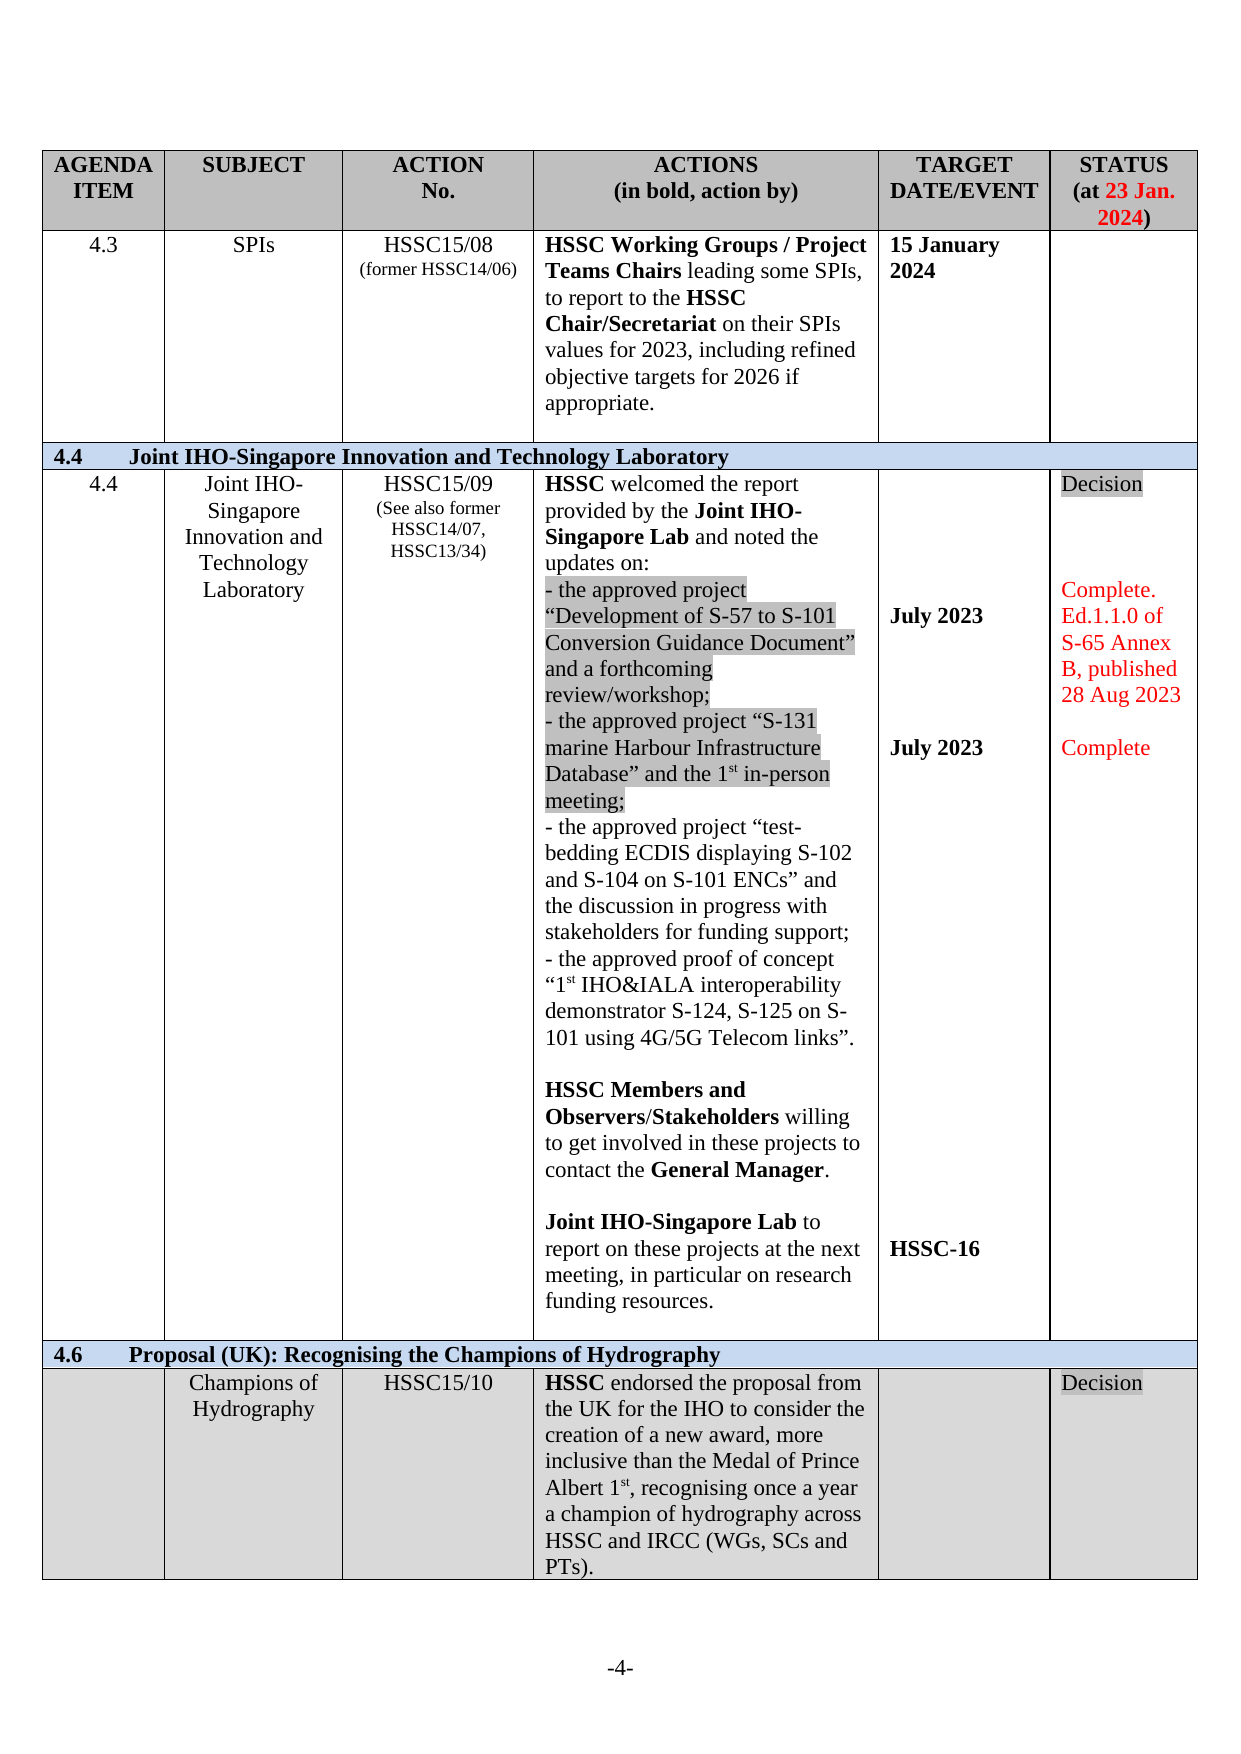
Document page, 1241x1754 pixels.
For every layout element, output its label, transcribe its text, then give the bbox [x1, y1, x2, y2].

table_cell 15 January 2024 [879, 231, 1049, 442]
table_cell HSSC15/08 (former HSSC14/06) [343, 231, 533, 442]
table_cell [879, 1369, 1049, 1579]
table_cell [1051, 231, 1197, 442]
table_header ACTION No. [343, 151, 533, 230]
table_cell 4.3 [43, 231, 164, 442]
table_header SUBJECT [165, 151, 342, 230]
table_cell HSSC Working Groups / Project Teams Chairs leading some SPIs, to report to the HSSC Chair/Secretariat on their SPIs values for 2023, including refined objective targets for 2026 if appropriate. [534, 231, 878, 442]
table_header STATUS (at 23 Jan. 2024) [1051, 151, 1197, 230]
table_header ACTIONS (in bold, action by) [534, 151, 878, 230]
table_cell HSSC endorsed the proposal from the UK for the IHO to consider the creation of a new award, more inclusive than the Medal of Prince Albert 1st, recognising once a year a champion of hydrography across HSSC and IRCC (WGs, SCs and PTs). [534, 1369, 878, 1579]
table_cell SPIs [165, 231, 342, 442]
table_header TARGET DATE/EVENT [879, 151, 1049, 230]
table_cell HSSC15/09 (See also former HSSC14/07, HSSC13/34) [343, 470, 533, 1340]
table_cell [43, 1369, 164, 1579]
table_cell Decision Complete. Ed.1.1.0 of S-65 Annex B, published 28 Aug 2023 Complete [1051, 470, 1197, 1340]
table_cell HSSC15/10 [343, 1369, 533, 1579]
table_cell July 2023 July 2023 HSSC-16 [879, 470, 1049, 1340]
table_cell HSSC welcomed the report provided by the Joint IHO-Singapore Lab and noted the updates on: - the approved project “Development of S-57 to S-101 Conversion Guidance Document” and a forthcoming review/workshop; - the approved project “S-131 marine Harbour Infrastructure Database” and the 1st in-person meeting; - the approved project “test-bedding ECDIS displaying S-102 and S-104 on S-101 ENCs” and the discussion in progress with stakeholders for funding support; - the approved proof of concept “1st IHO&IALA interoperability demonstrator S-124, S-125 on S-101 using 4G/5G Telecom links”. HSSC Members and Observers/Stakeholders willing to get involved in these projects to contact the General Manager. Joint IHO-Singapore Lab to report on these projects at the next meeting, in particular on research funding resources. [534, 470, 878, 1340]
table_cell 4.4 [43, 470, 164, 1340]
table_cell Champions of Hydrography [165, 1369, 342, 1579]
table_cell Joint IHO-Singapore Innovation and Technology Laboratory [165, 470, 342, 1340]
table_cell 4.4 Joint IHO-Singapore Innovation and Technology Laboratory [43, 443, 1197, 469]
table_cell 4.6 Proposal (UK): Recognising the Champions of Hydrography [43, 1341, 1197, 1367]
table_cell Decision [1051, 1369, 1197, 1579]
table_header AGENDA ITEM [43, 151, 164, 230]
